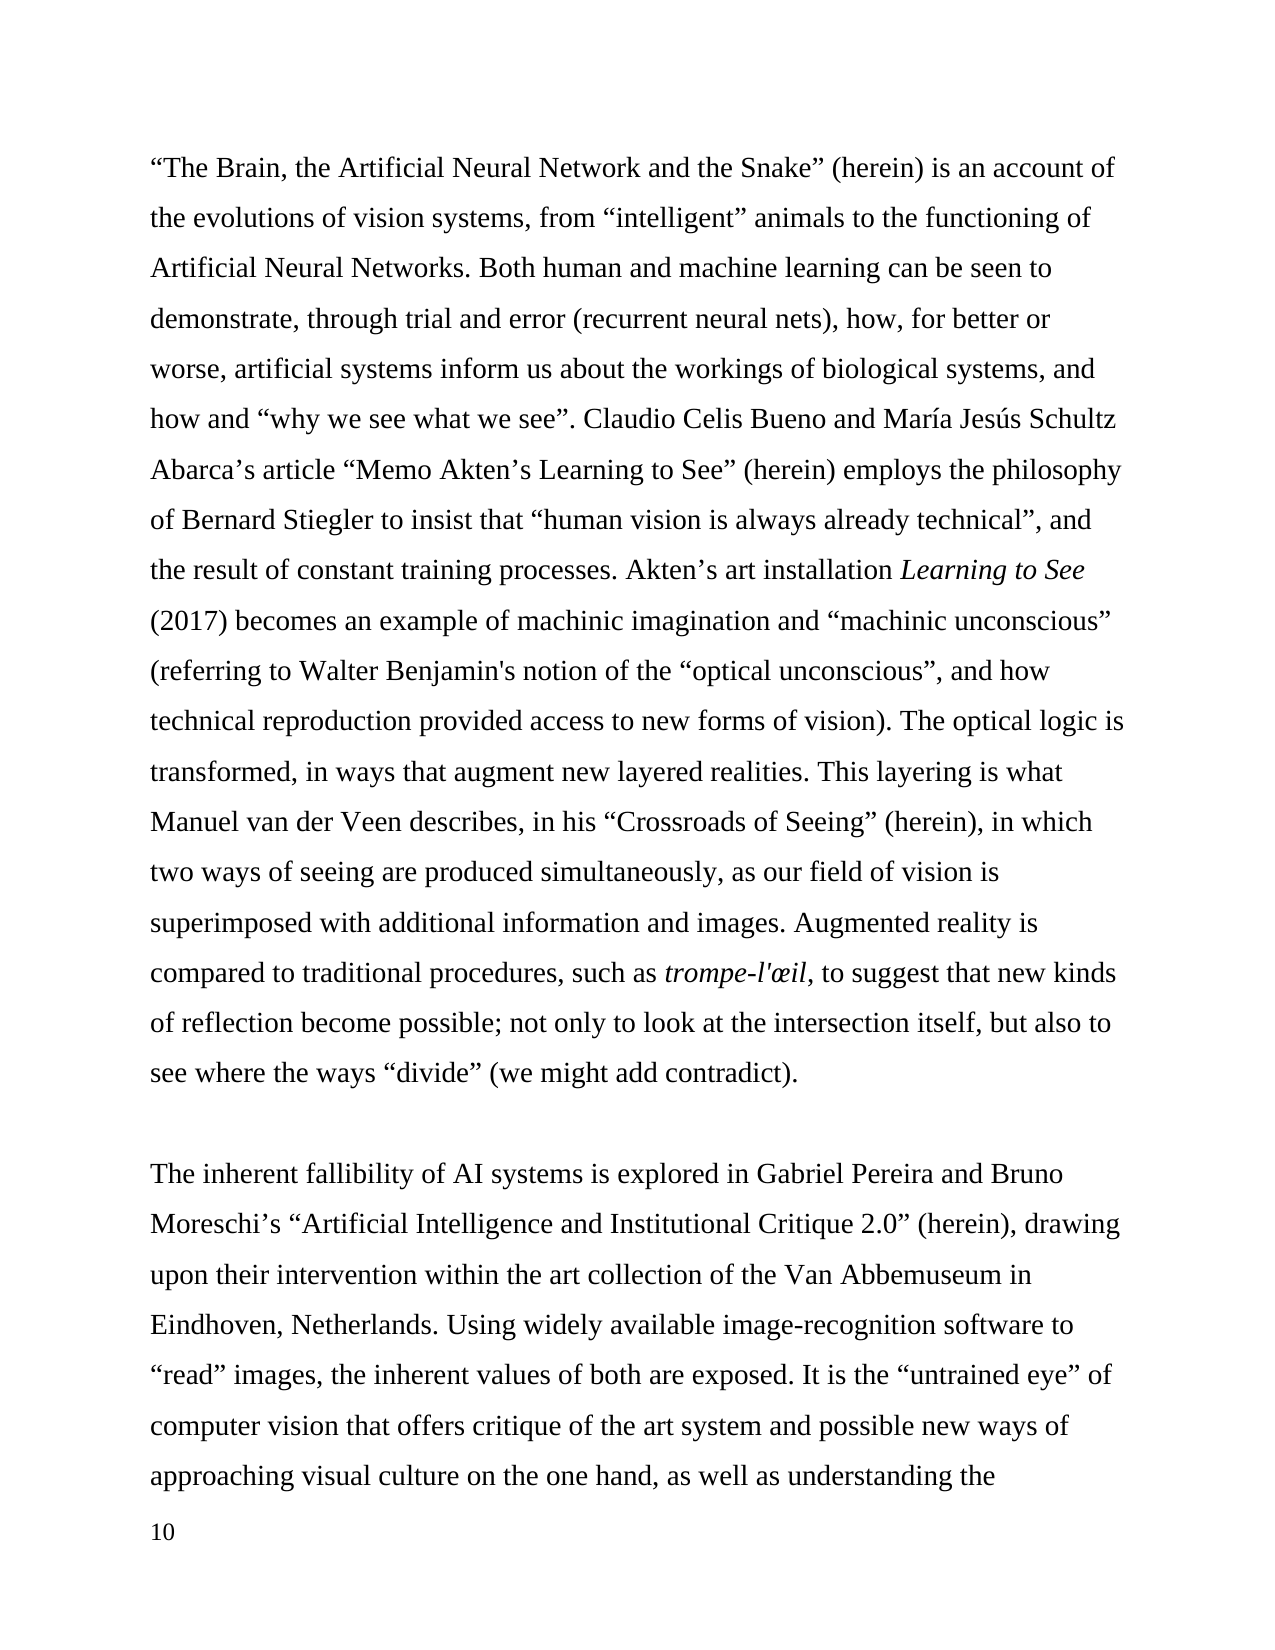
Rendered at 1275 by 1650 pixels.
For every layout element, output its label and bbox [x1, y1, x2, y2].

text [150, 1156, 1125, 1492]
text [150, 150, 1125, 1089]
